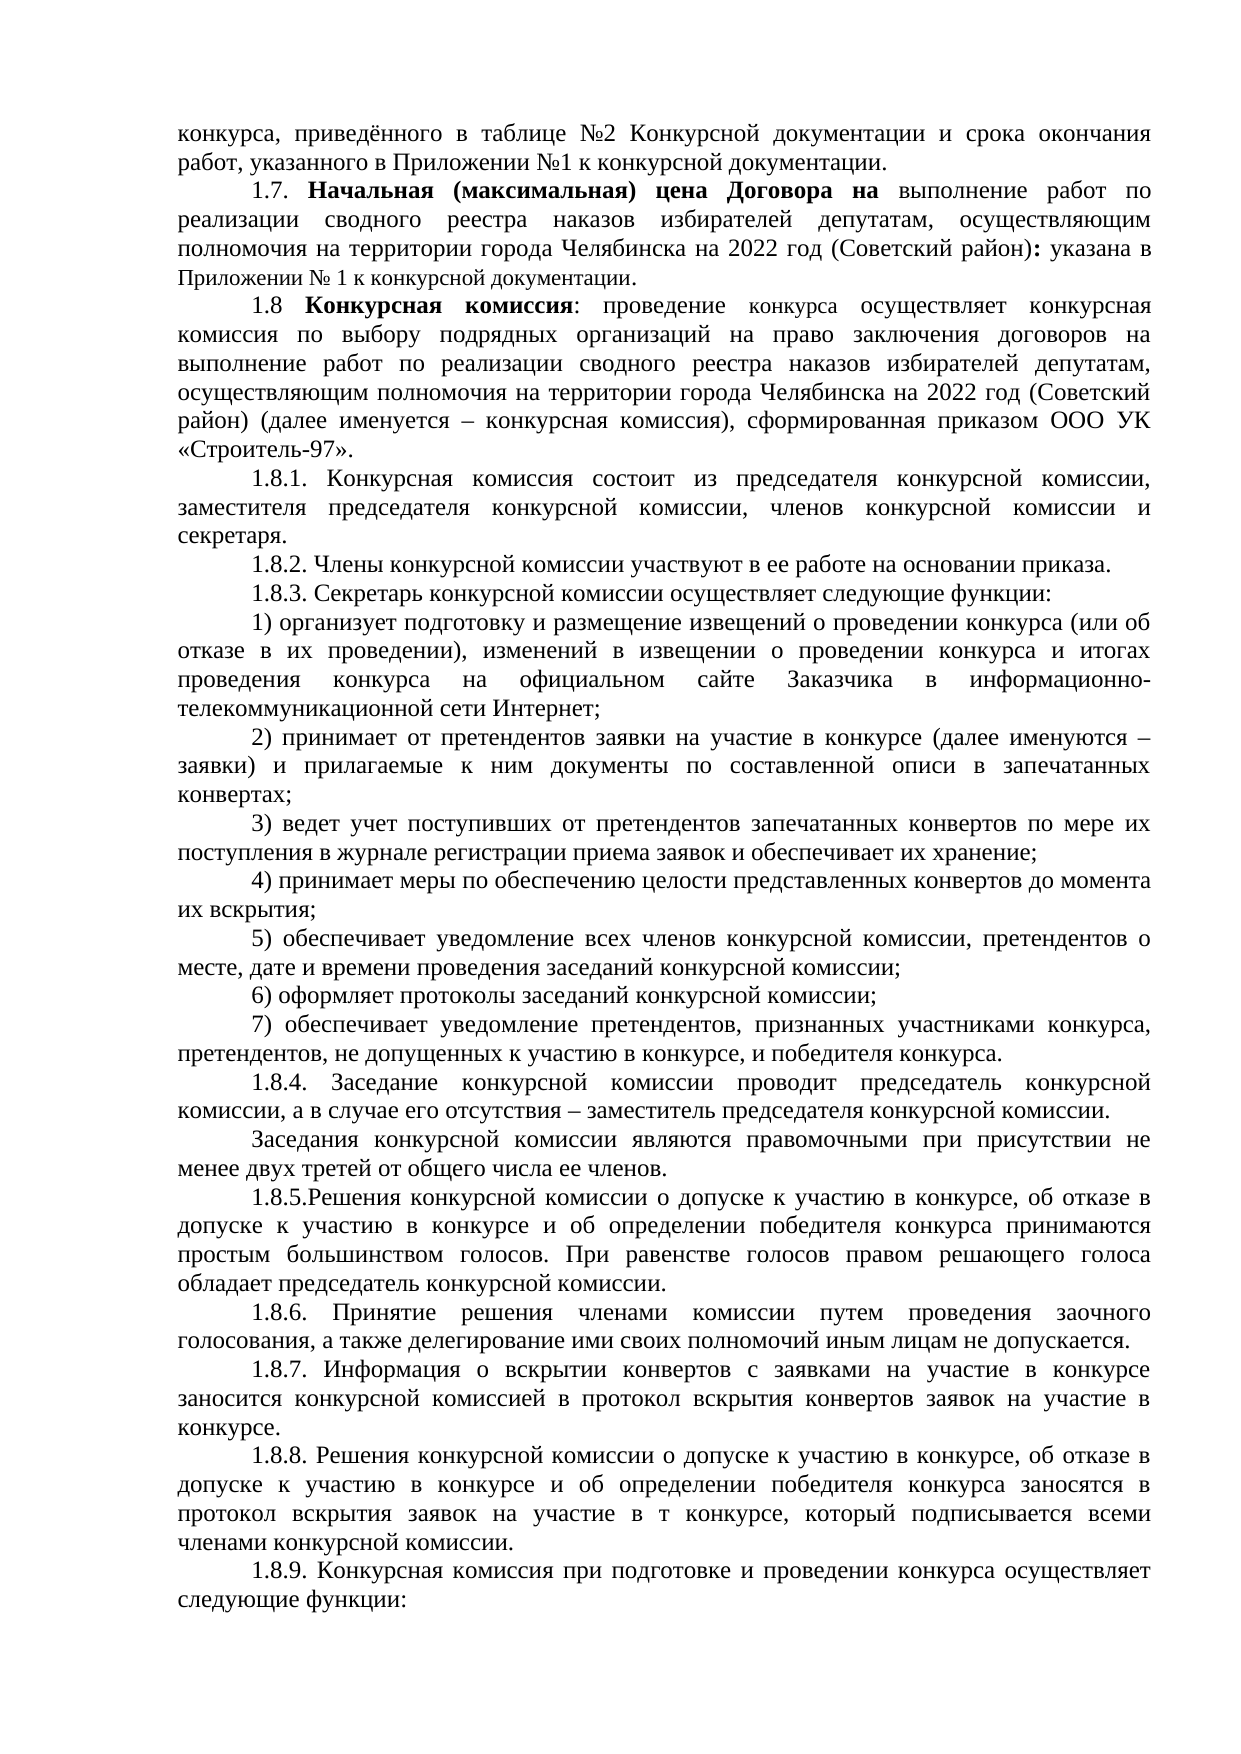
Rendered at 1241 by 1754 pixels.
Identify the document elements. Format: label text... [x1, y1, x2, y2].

text 1.8.1. Конкурсная комиссия состоит из председателя конкурсной комиссии, заместителя председателя конкурсной комиссии, членов конкурсной комиссии и секретаря. [177, 463, 1152, 549]
text Заседания конкурсной комиссии являются правомочными при присутствии не менее двух третей от общего числа ее членов. [177, 1124, 1152, 1182]
text 1.8.9. Конкурсная комиссия при подготовке и проведении конкурса осуществляет следующие функции: [177, 1556, 1152, 1613]
text 1.8.8. Решения конкурсной комиссии о допуске к участию в конкурсе, об отказе в допуске к участию в конкурсе и об определении победителя конкурса заносятся в протокол вскрытия заявок на участие в т конкурсе, который подписывается всеми членами конкурсной комиссии. [177, 1441, 1152, 1556]
text 1.8.6. Принятие решения членами комиссии путем проведения заочного голосования, а также делегирование ими своих полномочий иным лицам не допускается. [177, 1297, 1152, 1354]
text 1.8.2. Члены конкурсной комиссии участвуют в ее работе на основании приказа. [177, 549, 1152, 578]
text 1.8.4. Заседание конкурсной комиссии проводит председатель конкурсной комиссии, а в случае его отсутствия – заместитель председателя конкурсной комиссии. [177, 1067, 1152, 1124]
text 7) обеспечивает уведомление претендентов, признанных участниками конкурса, претендентов, не допущенных к участию в конкурсе, и победителя конкурса. [177, 1009, 1152, 1067]
text 3) ведет учет поступивших от претендентов запечатанных конвертов по мере их поступления в журнале регистрации приема заявок и обеспечивает их хранение; [177, 808, 1152, 866]
text 1.8.3. Секретарь конкурсной комиссии осуществляет следующие функции: [177, 578, 1152, 607]
text 2) принимает от претендентов заявки на участие в конкурсе (далее именуются – заявки) и прилагаемые к ним документы по составленной описи в запечатанных конвертах; [177, 722, 1152, 808]
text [177, 118, 1152, 176]
text 5) обеспечивает уведомление всех членов конкурсной комиссии, претендентов о месте, дате и времени проведения заседаний конкурсной комиссии; [177, 923, 1152, 981]
text 6) оформляет протоколы заседаний конкурсной комиссии; [177, 981, 1152, 1009]
text 1.8.7. Информация о вскрытии конвертов с заявками на участие в конкурсе заносится конкурсной комиссией в протокол вскрытия конвертов заявок на участие в конкурсе. [177, 1354, 1152, 1441]
text 1.8.5.Решения конкурсной комиссии о допуске к участию в конкурсе, об отказе в допуске к участию в конкурсе и об определении победителя конкурса принимаются простым большинством голосов. При равенстве голосов правом решающего голоса обладает председатель конкурсной комиссии. [177, 1182, 1152, 1297]
text 1.8 Конкурсная комиссия: проведение конкурса осуществляет конкурсная комиссия по выбору подрядных организаций на право заключения договоров на выполнение работ по реализации сводного реестра наказов избирателей депутатам, осуществляющим полномочия на территории города Челябинска на 2022 год (Советский район) (далее именуется – конкурсная комиссия), сформированная приказом ООО УК «Строитель-97». [177, 291, 1152, 463]
text 4) принимает меры по обеспечению целости представленных конвертов до момента их вскрытия; [177, 866, 1152, 923]
text 1) организует подготовку и размещение извещений о проведении конкурса (или об отказе в их проведении), изменений в извещении о проведении конкурса и итогах проведения конкурса на официальном сайте Заказчика в информационно-телекоммуникационной сети Интернет; [177, 607, 1152, 722]
text 1.7. Начальная (максимальная) цена Договора на выполнение работ по реализации сводного реестра наказов избирателей депутатам, осуществляющим полномочия на территории города Челябинска на 2022 год (Советский район): указана в Приложении № 1 к конкурсной документации. [177, 176, 1152, 291]
